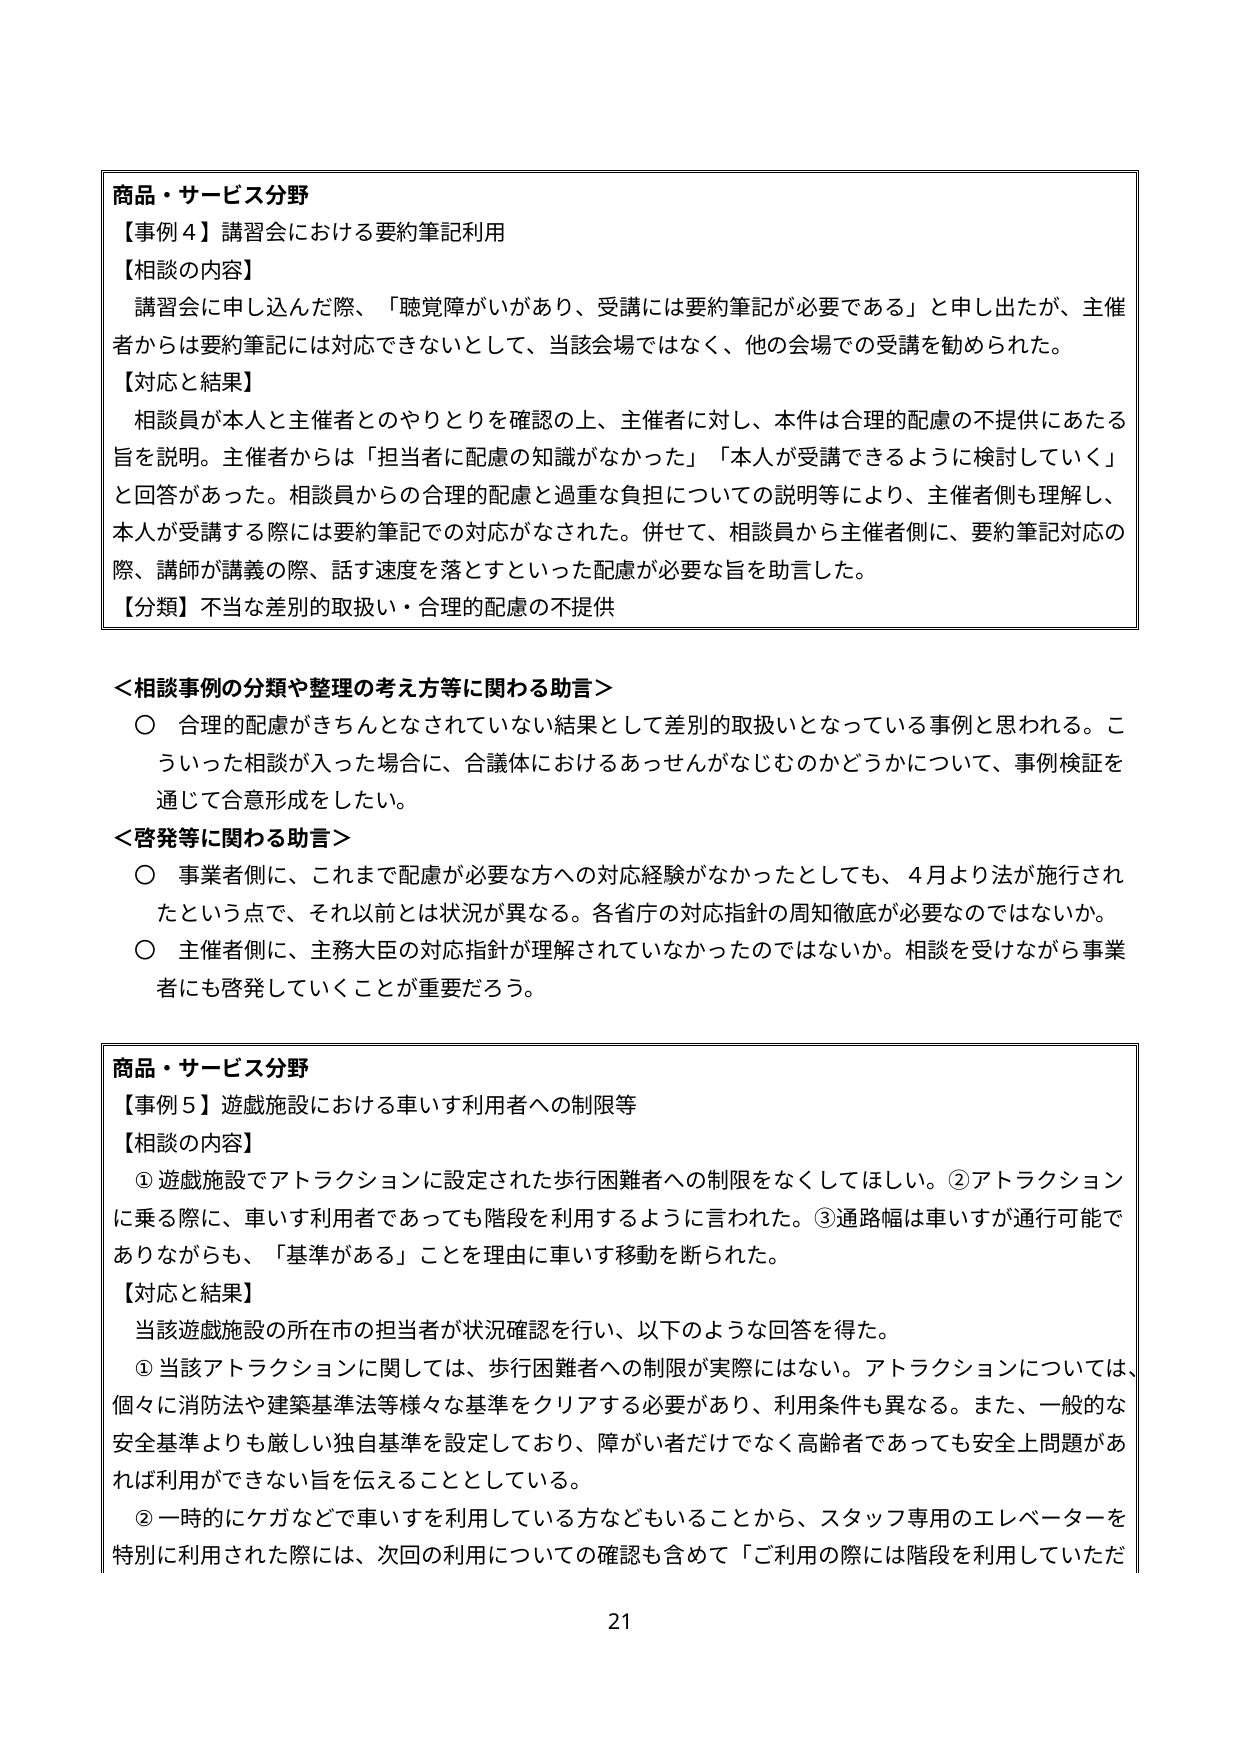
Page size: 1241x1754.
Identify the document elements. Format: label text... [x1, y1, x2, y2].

text 【事例５】遊戯施設における車いす利用者への制限等 [112, 1085, 1128, 1123]
text ①遊戯施設でアトラクションに設定された歩行困難者への制限をなくしてほしい。②アトラクションに乗る際に、車いす利用者であっても階段を利用するように言われた。③通路幅は車いすが通行可能でありながらも、「基準がある」ことを理由に車いす移動を断られた。 [112, 1160, 1128, 1273]
text ②一時的にケガなどで車いすを利用している方などもいることから、スタッフ専用のエレベーターを特別に利用された際には、次回の利用についての確認も含めて「ご利用の際には階段を利用していただくこととなります」といったような話をする場合はあると考えられる。 [112, 1498, 1128, 1573]
text 〇 事業者側に、これまで配慮が必要な方への対応経験がなかったとしても、４月より法が施行されたという点で、それ以前とは状況が異なる。各省庁の対応指針の周知徹底が必要なのではないか。 [134, 855, 1128, 930]
text 当該遊戯施設の所在市の担当者が状況確認を行い、以下のような回答を得た。 [112, 1310, 1128, 1348]
text 【相談の内容】 [112, 250, 1128, 287]
text ①当該アトラクションに関しては、歩行困難者への制限が実際にはない。アトラクションについては、個々に消防法や建築基準法等様々な基準をクリアする必要があり、利用条件も異なる。また、一般的な安全基準よりも厳しい独自基準を設定しており、障がい者だけでなく高齢者であっても安全上問題があれば利用ができない旨を伝えることとしている。 [112, 1348, 1128, 1498]
text 【相談の内容】 [112, 1123, 1128, 1160]
text ＜相談事例の分類や整理の考え方等に関わる助言＞ [112, 668, 1128, 705]
text 【分類】不当な差別的取扱い・合理的配慮の不提供 [104, 582, 1136, 627]
text 相談員が本人と主催者とのやりとりを確認の上、主催者に対し、本件は合理的配慮の不提供にあたる旨を説明。主催者からは「担当者に配慮の知識がなかった」「本人が受講できるように検討していく」と回答があった。相談員からの合理的配慮と過重な負担についての説明等により、主催者側も理解し、本人が受講する際には要約筆記での対応がなされた。併せて、相談員から主催者側に、要約筆記対応の際、講師が講義の際、話す速度を落とすといった配慮が必要な旨を助言した。 [112, 400, 1128, 582]
text ＜啓発等に関わる助言＞ [112, 818, 1128, 855]
text 講習会に申し込んだ際、「聴覚障がいがあり、受講には要約筆記が必要である」と申し出たが、主催者からは要約筆記には対応できないとして、当該会場ではなく、他の会場での受講を勧められた。 [112, 287, 1128, 362]
text 〇 主催者側に、主務大臣の対応指針が理解されていなかったのではないか。相談を受けながら事業者にも啓発していくことが重要だろう。 [134, 930, 1128, 1005]
text 【対応と結果】 [112, 1273, 1128, 1310]
text 〇 合理的配慮がきちんとなされていない結果として差別的取扱いとなっている事例と思われる。こういった相談が入った場合に、合議体におけるあっせんがなじむのかどうかについて、事例検証を通じて合意形成をしたい。 [134, 705, 1128, 818]
text 【事例４】講習会における要約筆記利用 [112, 212, 1128, 250]
text 商品・サービス分野 [104, 173, 1136, 212]
text 【対応と結果】 [112, 362, 1128, 400]
text 商品・サービス分野 [104, 1046, 1136, 1085]
